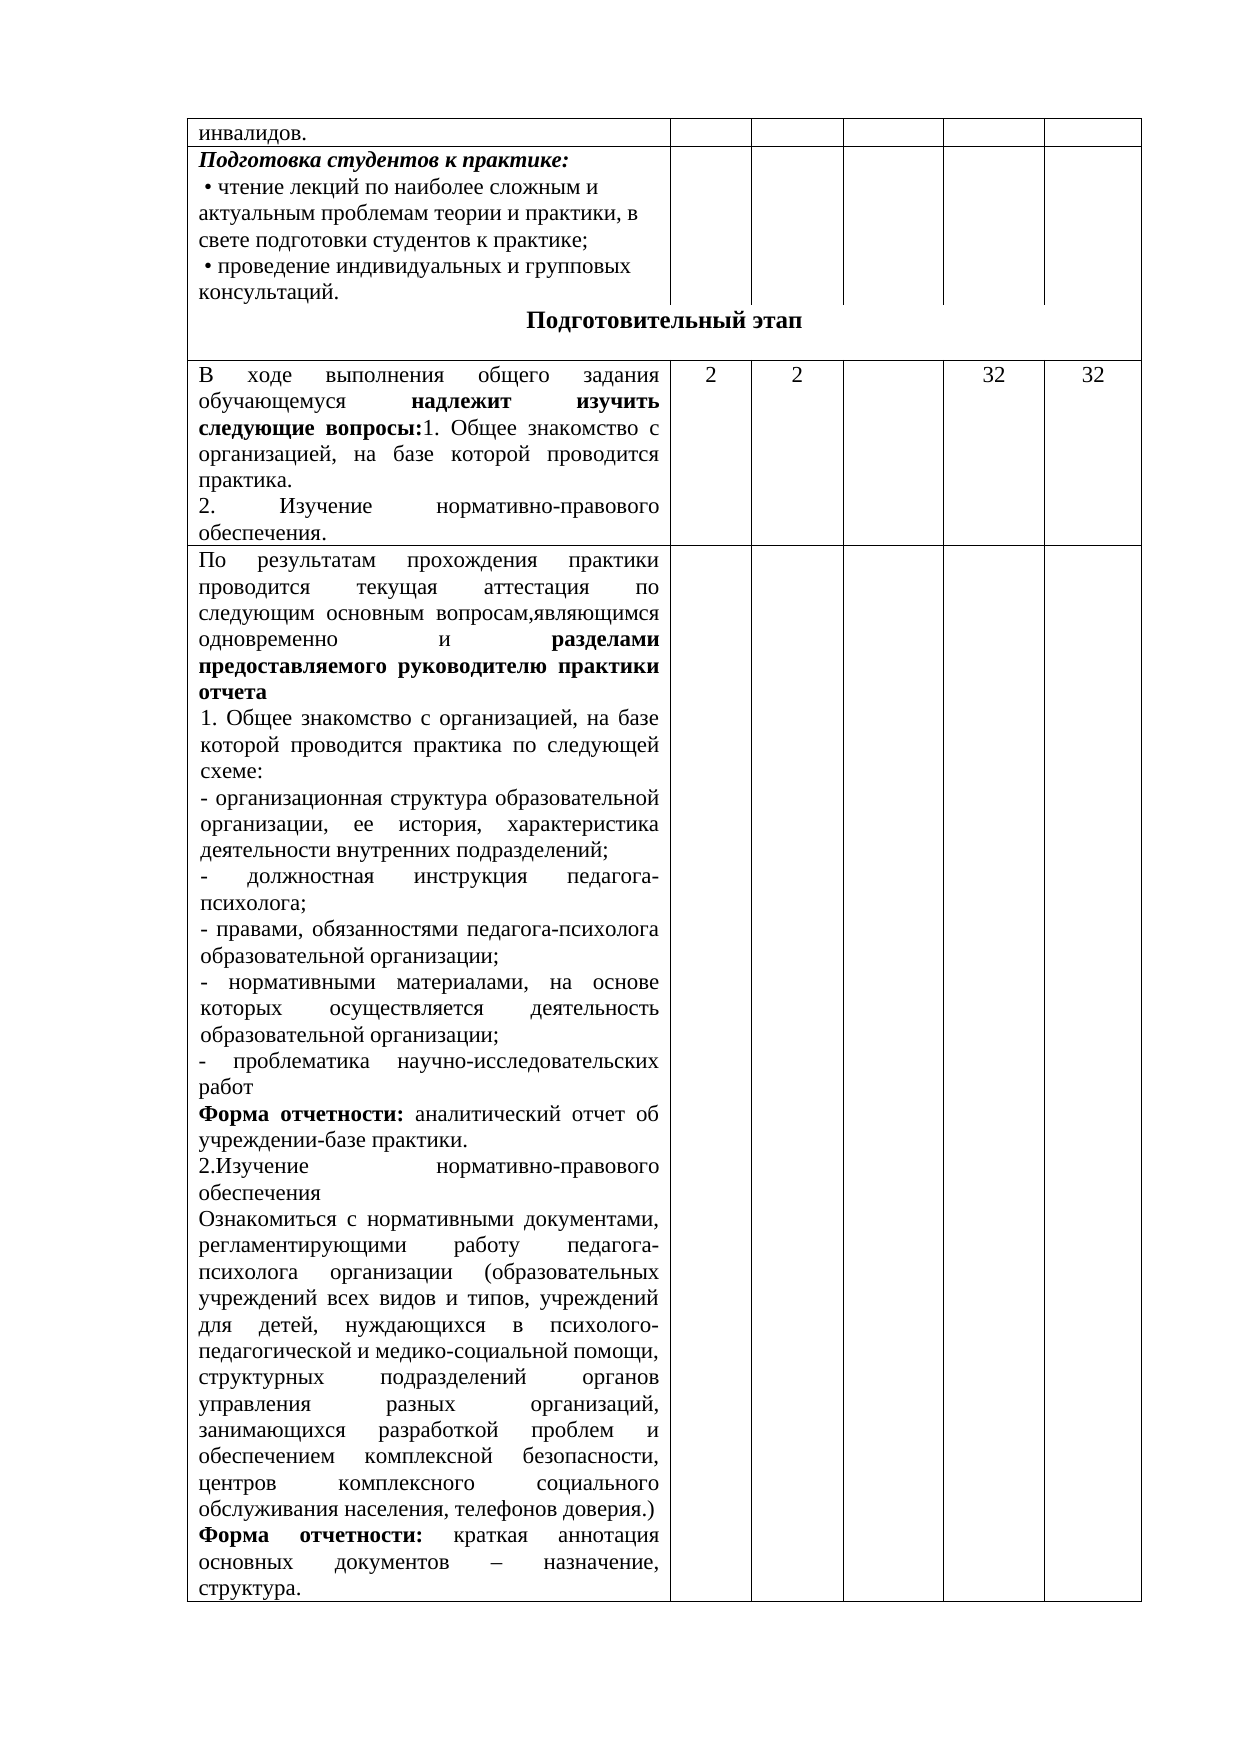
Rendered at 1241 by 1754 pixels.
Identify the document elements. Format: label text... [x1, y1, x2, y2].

table_cell В ходе выполнения общего задания обучающемуся надлежит изучить следующие вопросы:1. Общее знакомство с организацией, на базе которой проводится практика. 2. Изучение нормативно-правового обеспечения. [188, 361, 670, 545]
table_cell [752, 119, 843, 146]
table_cell Подготовка студентов к практике: • чтение лекций по наиболее сложным и актуальным проблемам теории и практики, в свете подготовки студентов к практике; • проведение индивидуальных и групповых консультаций. [188, 147, 670, 305]
table_cell [944, 147, 1044, 305]
table_cell По результатам прохождения практики проводится текущая аттестация по следующим основным вопросам,являющимся одновременно и разделами предоставляемого руководителю практики отчета 1. Общее знакомство с организацией, на базе которой проводится практика по следующей схеме: - организационная структура образовательной организации, ее история, характеристика деятельности внутренних подразделений; - должностная инструкция педагога-психолога; - правами, обязанностями педагога-психолога образовательной организации; - нормативными материалами, на основе которых осуществляется деятельность образовательной организации; - проблематика научно-исследовательских работ Форма отчетности: аналитический отчет об учреждении-базе практики. 2.Изучение нормативно-правового обеспечения Ознакомиться с нормативными документами, регламентирующими работу педагога-психолога организации (образовательных учреждений всех видов и типов, учреждений для детей, нуждающихся в психолого-педагогической и медико-социальной помощи, структурных подразделений органов управления разных организаций, занимающихся разработкой проблем и обеспечением комплексной безопасности, центров комплексного социального обслуживания населения, телефонов доверия.) Форма отчетности: краткая аннотация основных документов – назначение, структура. [188, 546, 670, 1601]
table_cell [752, 147, 843, 305]
table_cell [671, 119, 751, 146]
table_cell [1045, 147, 1141, 305]
table_cell [844, 119, 943, 146]
table_cell [844, 147, 943, 305]
table_cell [671, 546, 751, 1601]
table_cell [844, 546, 943, 1601]
table_cell [671, 147, 751, 305]
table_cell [188, 119, 670, 146]
table_cell 2 [752, 361, 843, 545]
table_cell [752, 546, 843, 1601]
table_cell [944, 119, 1044, 146]
table_cell [1045, 546, 1141, 1601]
table_cell [844, 361, 943, 545]
table_cell 32 [944, 361, 1044, 545]
table_cell [1045, 119, 1141, 146]
table_cell Подготовительный этап [188, 305, 1141, 360]
table_cell 32 [1045, 361, 1141, 545]
table_cell [944, 546, 1044, 1601]
table_cell 2 [671, 361, 751, 545]
